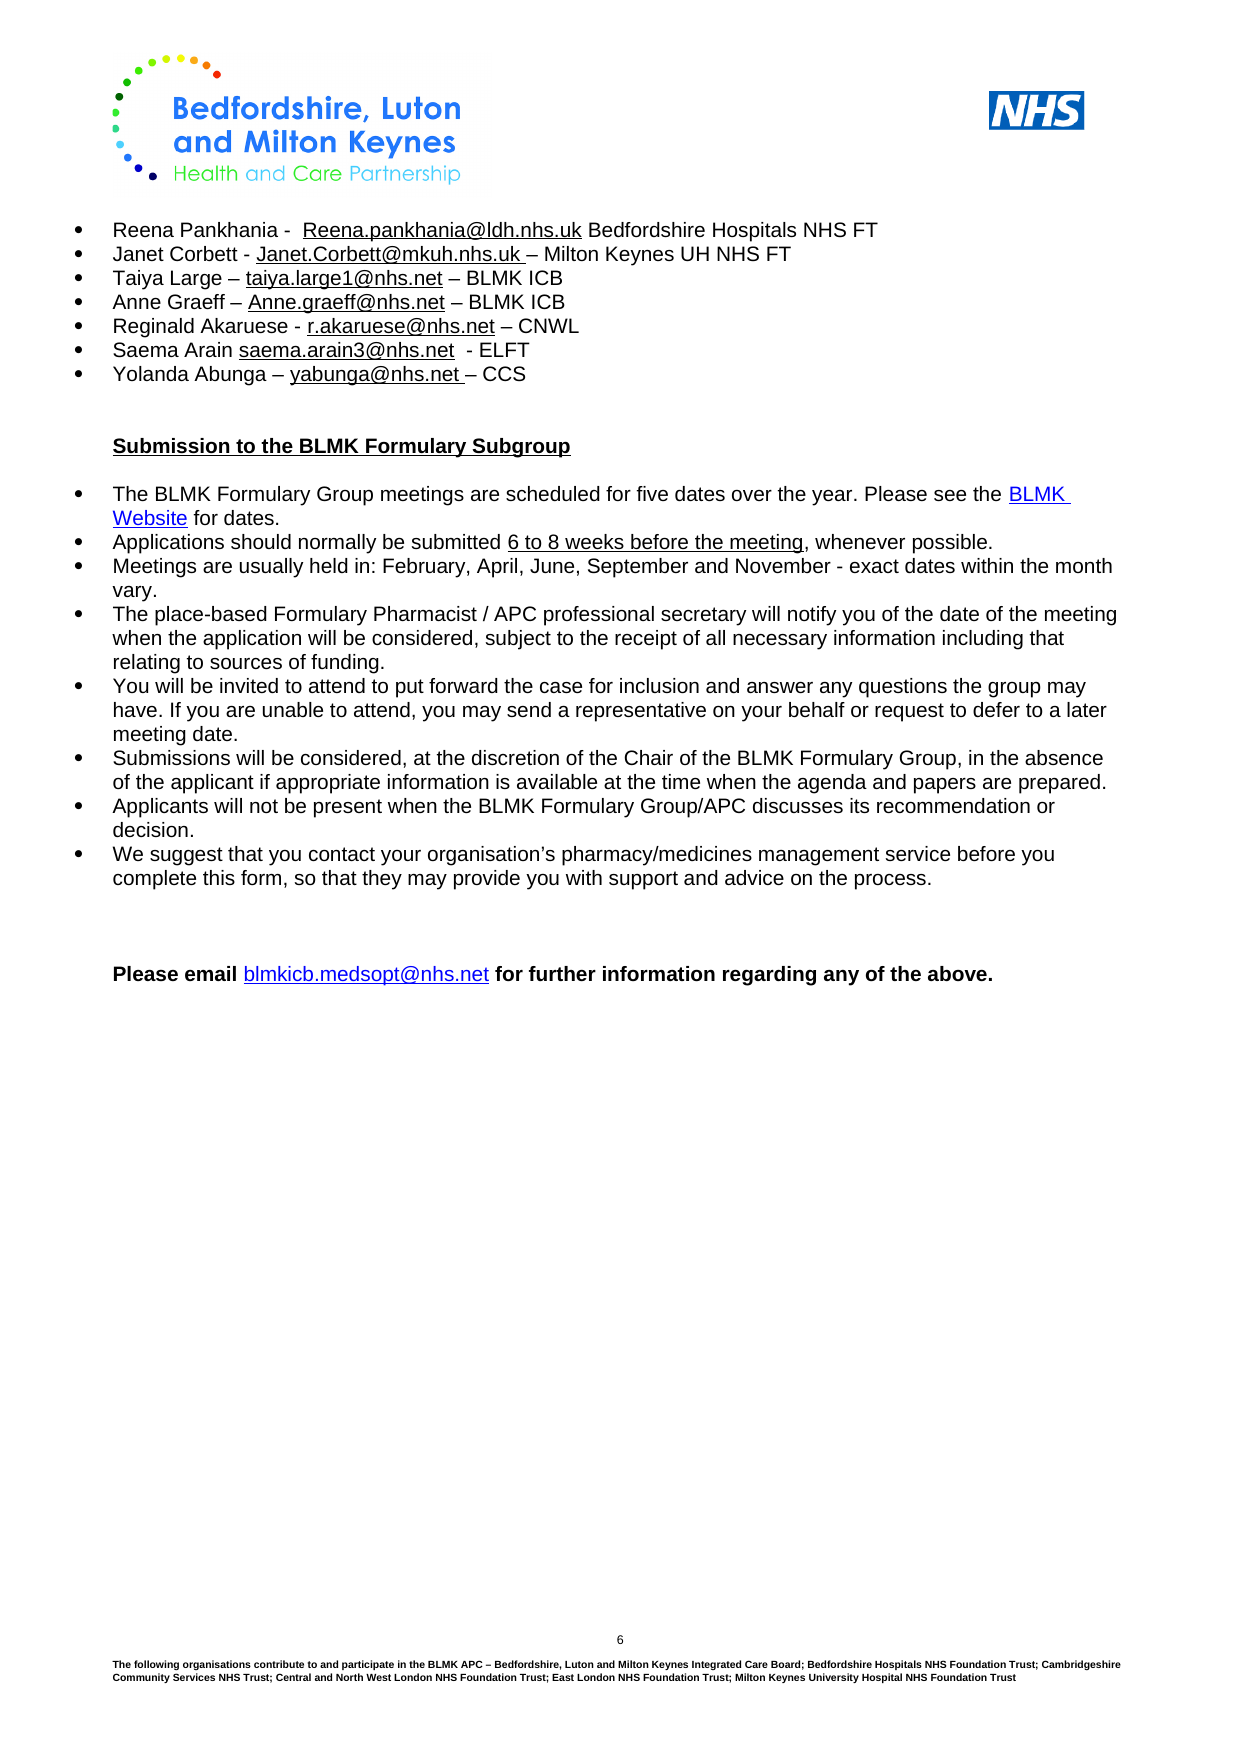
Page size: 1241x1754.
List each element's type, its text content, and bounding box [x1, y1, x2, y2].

picture [112, 52, 492, 198]
list Submissions will be considered, at the discretion of the Chair of the BLMK Formulary Group, in the absence of the applicant if appropriate information is available at the time when the agenda and papers are prepared. [75, 746, 1119, 794]
list The BLMK Formulary Group meetings are scheduled for five dates over the year. Please see the BLMK Website for dates. [75, 482, 1119, 530]
list Reginald Akaruese - r.akaruese@nhs.net – CNWL [75, 314, 1128, 338]
list Applicants will not be present when the BLMK Formulary Group/APC discusses its recommendation or decision. [75, 794, 1119, 842]
text Submission to the BLMK Formulary Subgroup [112, 434, 1119, 458]
picture [978, 81, 1096, 134]
list Saema Arain saema.arain3@nhs.net - ELFT [75, 338, 1128, 362]
list Reena Pankhania - Reena.pankhania@ldh.nhs.uk Bedfordshire Hospitals NHS FT [75, 217, 1128, 242]
text Please email blmkicb.medsopt@nhs.net for further information regarding any of the above. [112, 962, 1128, 986]
list Applications should normally be submitted 6 to 8 weeks before the meeting, whenever possible. [75, 530, 1119, 554]
list You will be invited to attend to put forward the case for inclusion and answer any questions the group may have. If you are unable to attend, you may send a representative on your behalf or request to defer to a later meeting date. [75, 674, 1119, 746]
list Janet Corbett - Janet.Corbett@mkuh.nhs.uk – Milton Keynes UH NHS FT [75, 242, 1128, 266]
list Meetings are usually held in: February, April, June, September and November - exact dates within the month vary. [75, 554, 1119, 602]
list Anne Graeff – Anne.graeff@nhs.net – BLMK ICB [75, 290, 1128, 314]
list Yolanda Abunga – yabunga@nhs.net – CCS [75, 362, 1128, 386]
list We suggest that you contact your organisation’s pharmacy/medicines management service before you complete this form, so that they may provide you with support and advice on the process. [75, 842, 1119, 890]
list The place-based Formulary Pharmacist / APC professional secretary will notify you of the date of the meeting when the application will be considered, subject to the receipt of all necessary information including that relating to sources of funding. [75, 602, 1119, 674]
list Taiya Large – taiya.large1@nhs.net – BLMK ICB [75, 266, 1128, 290]
